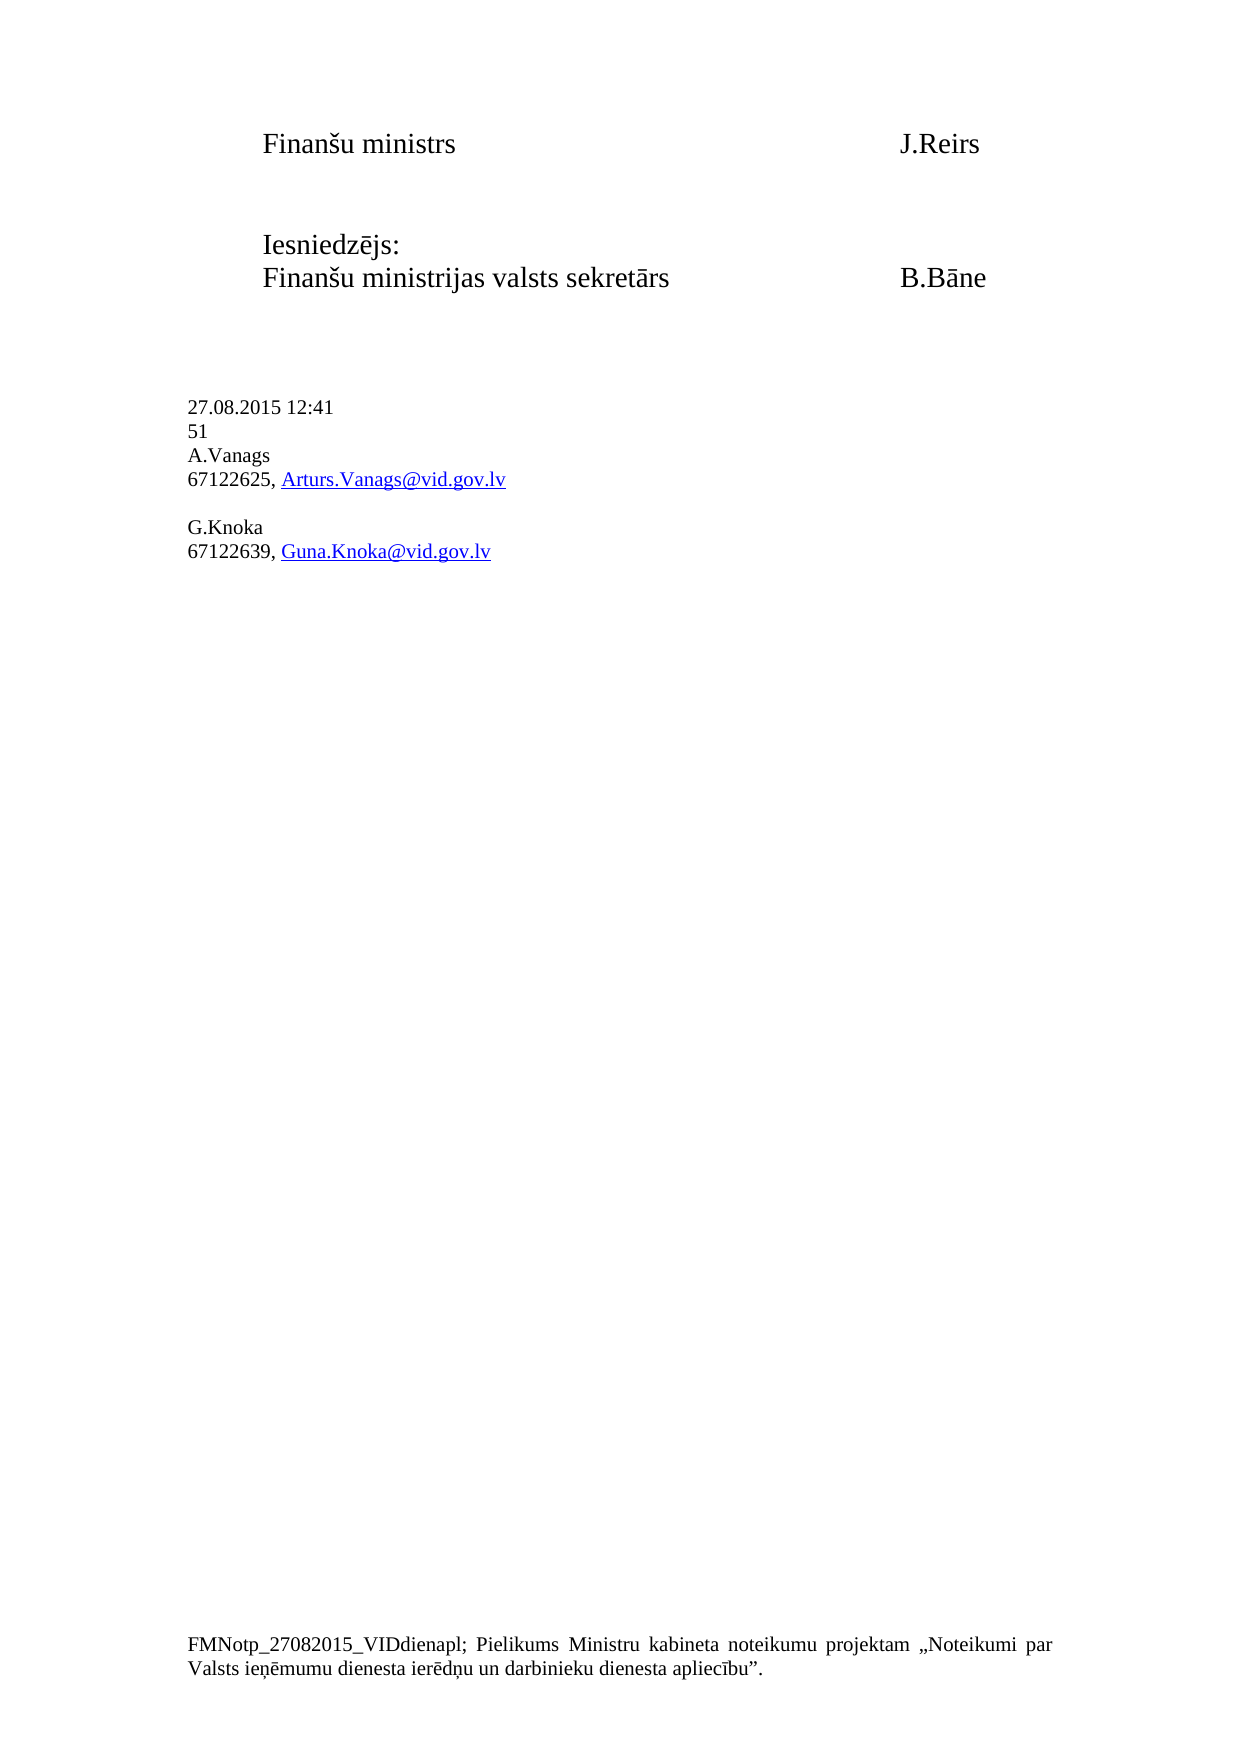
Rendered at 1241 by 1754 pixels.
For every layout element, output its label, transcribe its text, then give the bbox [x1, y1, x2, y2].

text Iesniedzējs: [187, 227, 1053, 260]
text A.Vanags [187, 443, 1053, 467]
text Finanšu ministrijas valsts sekretārs B.Bāne [187, 260, 1053, 294]
text 67122639, Guna.Knoka@vid.gov.lv [187, 539, 1053, 563]
text G.Knoka [187, 515, 1053, 539]
text 27.08.2015 12:41 [187, 394, 1053, 419]
text 67122625, Arturs.Vanags@vid.gov.lv [187, 467, 1053, 491]
text Finanšu ministrs J.Reirs [187, 126, 1053, 160]
text 51 [187, 419, 1053, 443]
